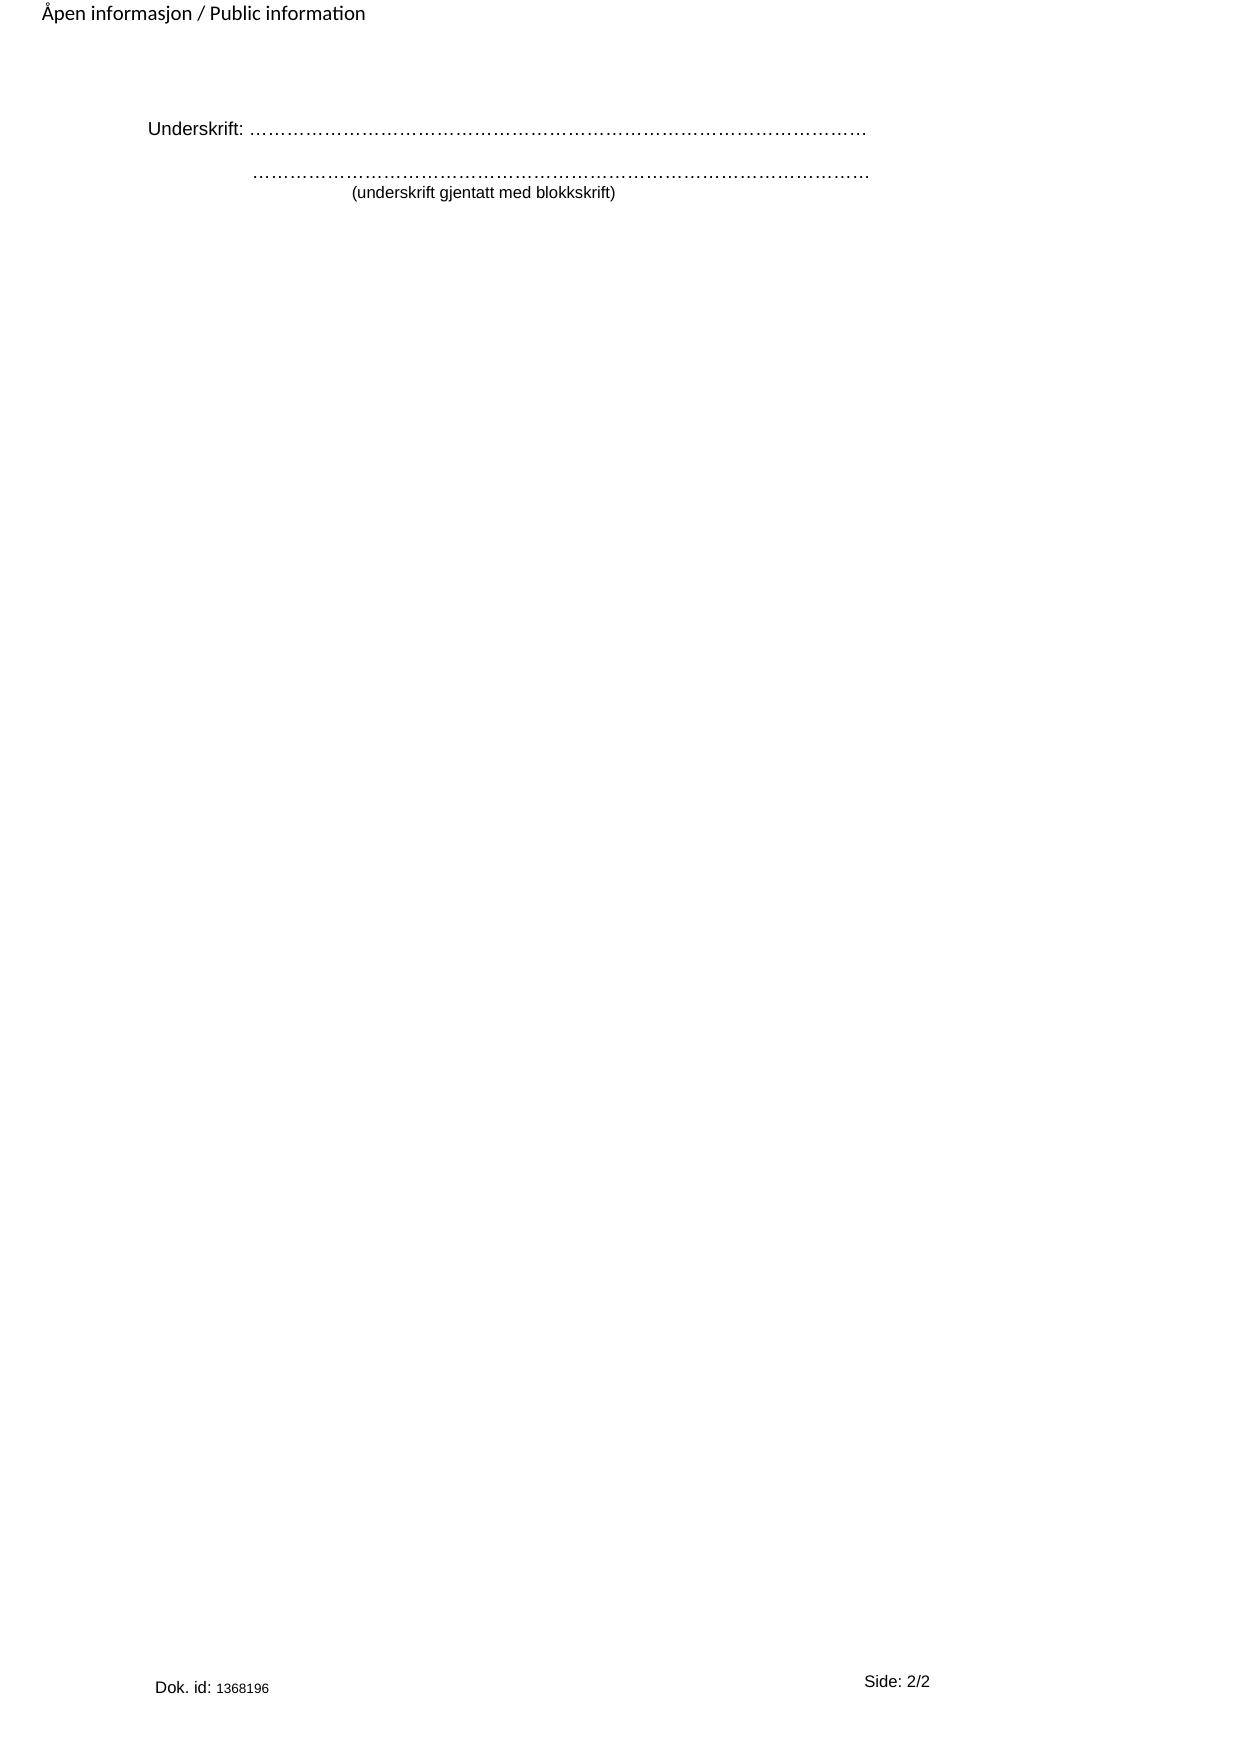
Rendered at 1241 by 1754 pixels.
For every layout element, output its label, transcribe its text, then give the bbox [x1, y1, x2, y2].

text Underskrift: ……………………………………………………………………………………… [148, 118, 1092, 140]
text ……………………………………………………………………………………… [148, 161, 1092, 183]
text (underskrift gjentatt med blokkskrift) [148, 183, 1092, 202]
